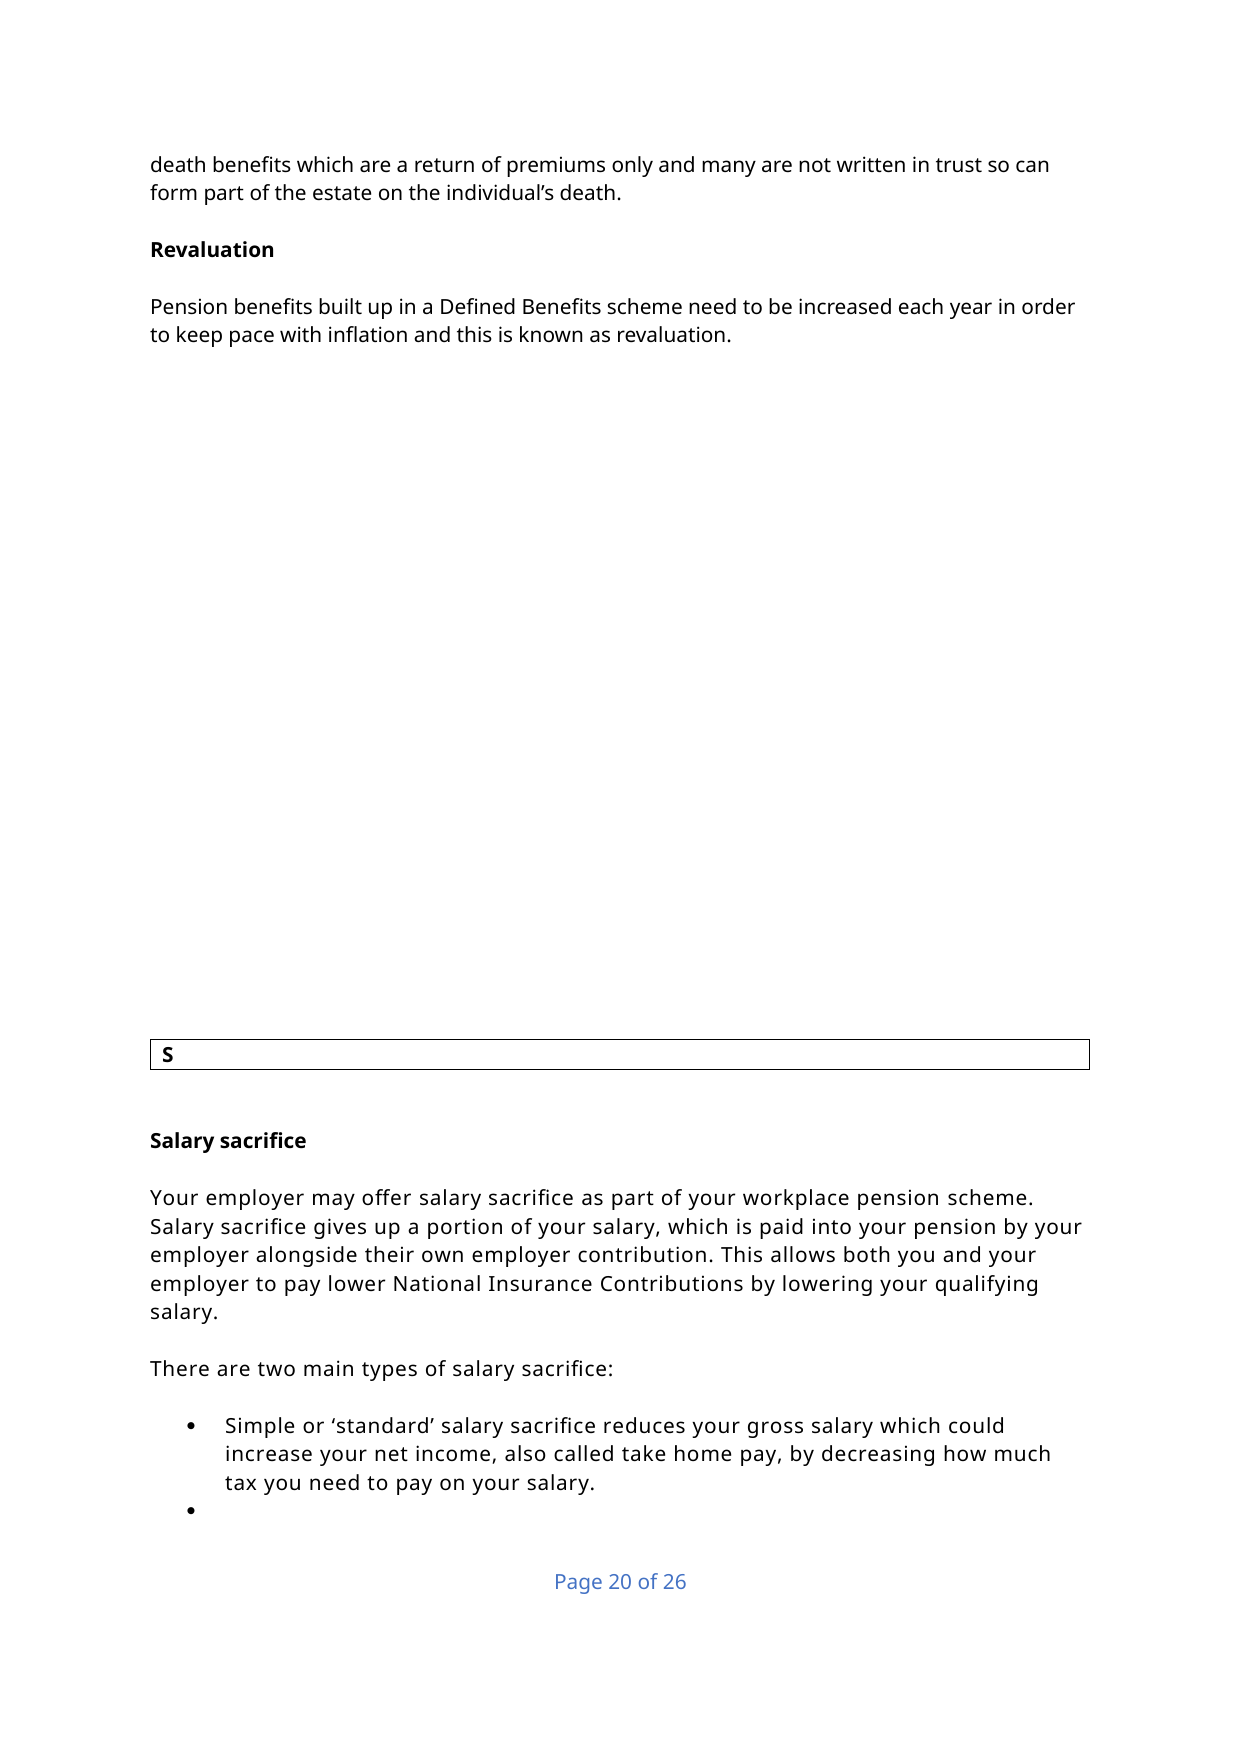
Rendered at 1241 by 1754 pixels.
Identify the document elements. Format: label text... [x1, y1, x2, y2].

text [150, 150, 1090, 207]
text Pension benefits built up in a Defined Benefits scheme need to be increased each year in order to keep pace with inflation and this is known as revaluation. [150, 292, 1090, 349]
text Salary sacrifice [150, 1127, 1090, 1155]
text Revaluation [150, 235, 1090, 264]
text There are two main types of salary sacrifice: [150, 1354, 1090, 1382]
list Simple or ‘standard’ salary sacrifice reduces your gross salary which could increase your net income, also called take home pay, by decreasing how much tax you need to pay on your salary. [187, 1411, 1090, 1496]
table_header S [151, 1040, 1089, 1069]
text Your employer may offer salary sacrifice as part of your workplace pension scheme. Salary sacrifice gives up a portion of your salary, which is paid into your pension by your employer alongside their own employer contribution. This allows both you and your employer to pay lower National Insurance Contributions by lowering your qualifying salary. [150, 1183, 1090, 1326]
